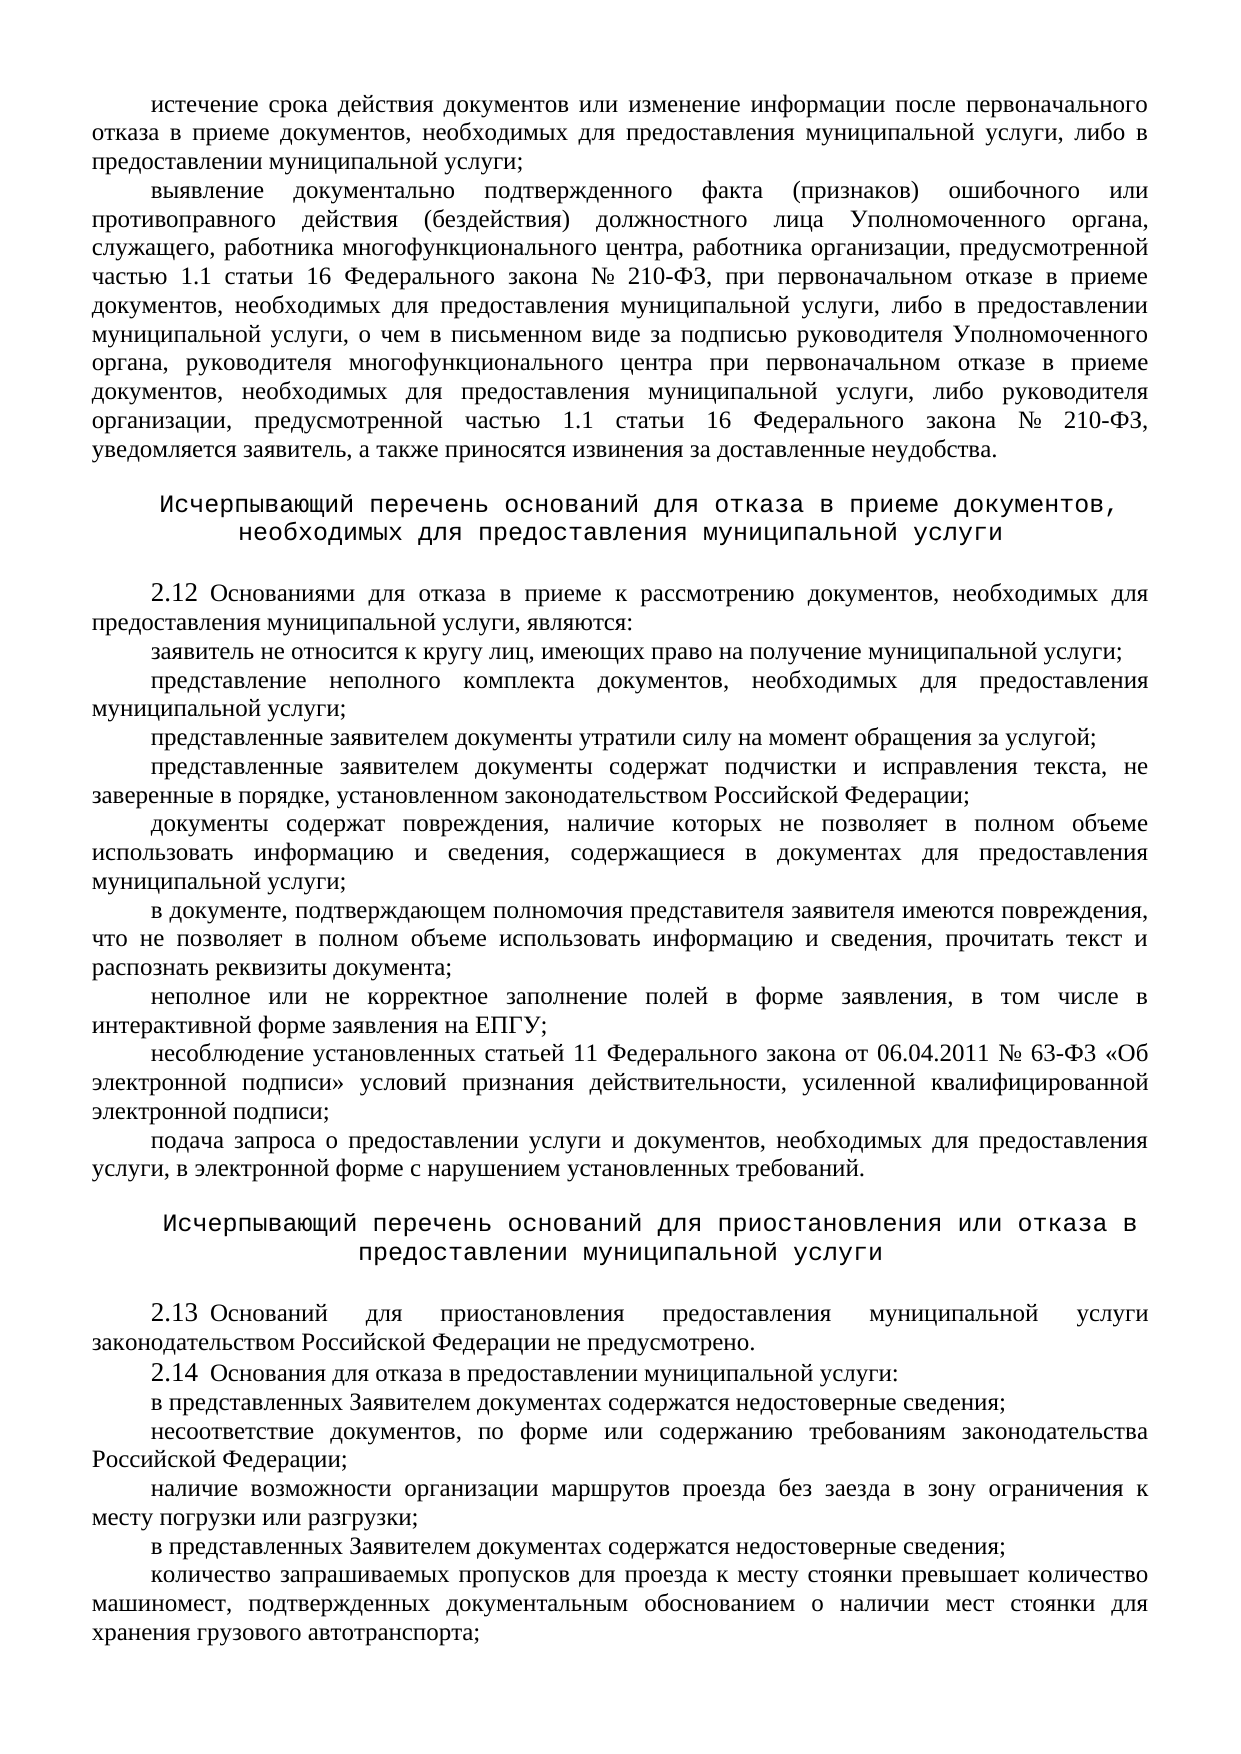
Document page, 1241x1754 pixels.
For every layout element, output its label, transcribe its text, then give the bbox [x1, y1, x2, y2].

text заявитель не относится к кругу лиц, имеющих право на получение муниципальной услуги; [92, 636, 1149, 665]
text наличие возможности организации маршрутов проезда без заезда в зону ограничения к месту погрузки или разгрузки; [92, 1473, 1149, 1531]
text истечение срока действия документов или изменение информации после первоначального отказа в приеме документов, необходимых для предоставления муниципальной услуги, либо в предоставлении муниципальной услуги; [92, 89, 1149, 175]
text представление неполного комплекта документов, необходимых для предоставления муниципальной услуги; [92, 665, 1149, 722]
list Основаниями для отказа в приеме к рассмотрению документов, необходимых для предоставления муниципальной услуги, являются: [92, 576, 1149, 636]
text количество запрашиваемых пропусков для проезда к месту стоянки превышает количество машиномест, подтвержденных документальным обоснованием о наличии мест стоянки для хранения грузового автотранспорта; [92, 1559, 1149, 1646]
text представленные заявителем документы содержат подчистки и исправления текста, не заверенные в порядке, установленном законодательством Российской Федерации; [92, 751, 1149, 808]
text в документе, подтверждающем полномочия представителя заявителя имеются повреждения, что не позволяет в полном объеме использовать информацию и сведения, прочитать текст и распознать реквизиты документа; [92, 895, 1149, 981]
list Оснований для приостановления предоставления муниципальной услуги законодательством Российской Федерации не предусмотрено. [92, 1296, 1149, 1356]
text в представленных Заявителем документах содержатся недостоверные сведения; [92, 1387, 1149, 1416]
text выявление документально подтвержденного факта (признаков) ошибочного или противоправного действия (бездействия) должностного лица Уполномоченного органа, служащего, работника многофункционального центра, работника организации, предусмотренной частью 1.1 статьи 16 Федерального закона № 210-ФЗ, при первоначальном отказе в приеме документов, необходимых для предоставления муниципальной услуги, либо в предоставлении муниципальной услуги, о чем в письменном виде за подписью руководителя Уполномоченного органа, руководителя многофункционального центра при первоначальном отказе в приеме документов, необходимых для предоставления муниципальной услуги, либо руководителя организации, предусмотренной частью 1.1 статьи 16 Федерального закона № 210-ФЗ, уведомляется заявитель, а также приносятся извинения за доставленные неудобства. [92, 175, 1149, 462]
text Исчерпывающий перечень оснований для отказа в приеме документов, необходимых для предоставления муниципальной услуги [92, 491, 1149, 548]
text несоответствие документов, по форме или содержанию требованиям законодательства Российской Федерации; [92, 1416, 1149, 1473]
text в представленных Заявителем документах содержатся недостоверные сведения; [92, 1531, 1149, 1559]
text неполное или не корректное заполнение полей в форме заявления, в том числе в интерактивной форме заявления на ЕПГУ; [92, 981, 1149, 1038]
text Исчерпывающий перечень оснований для приостановления или отказа в предоставлении муниципальной услуги [92, 1211, 1149, 1268]
text документы содержат повреждения, наличие которых не позволяет в полном объеме использовать информацию и сведения, содержащиеся в документах для предоставления муниципальной услуги; [92, 808, 1149, 895]
text несоблюдение установленных статьей 11 Федерального закона от 06.04.2011 № 63-Ф3 «Об электронной подписи» условий признания действительности, усиленной квалифицированной электронной подписи; [92, 1038, 1149, 1125]
text подача запроса о предоставлении услуги и документов, необходимых для предоставления услуги, в электронной форме с нарушением установленных требований. [92, 1125, 1149, 1182]
text представленные заявителем документы утратили силу на момент обращения за услугой; [92, 722, 1149, 751]
list Основания для отказа в предоставлении муниципальной услуги: [92, 1356, 1149, 1387]
